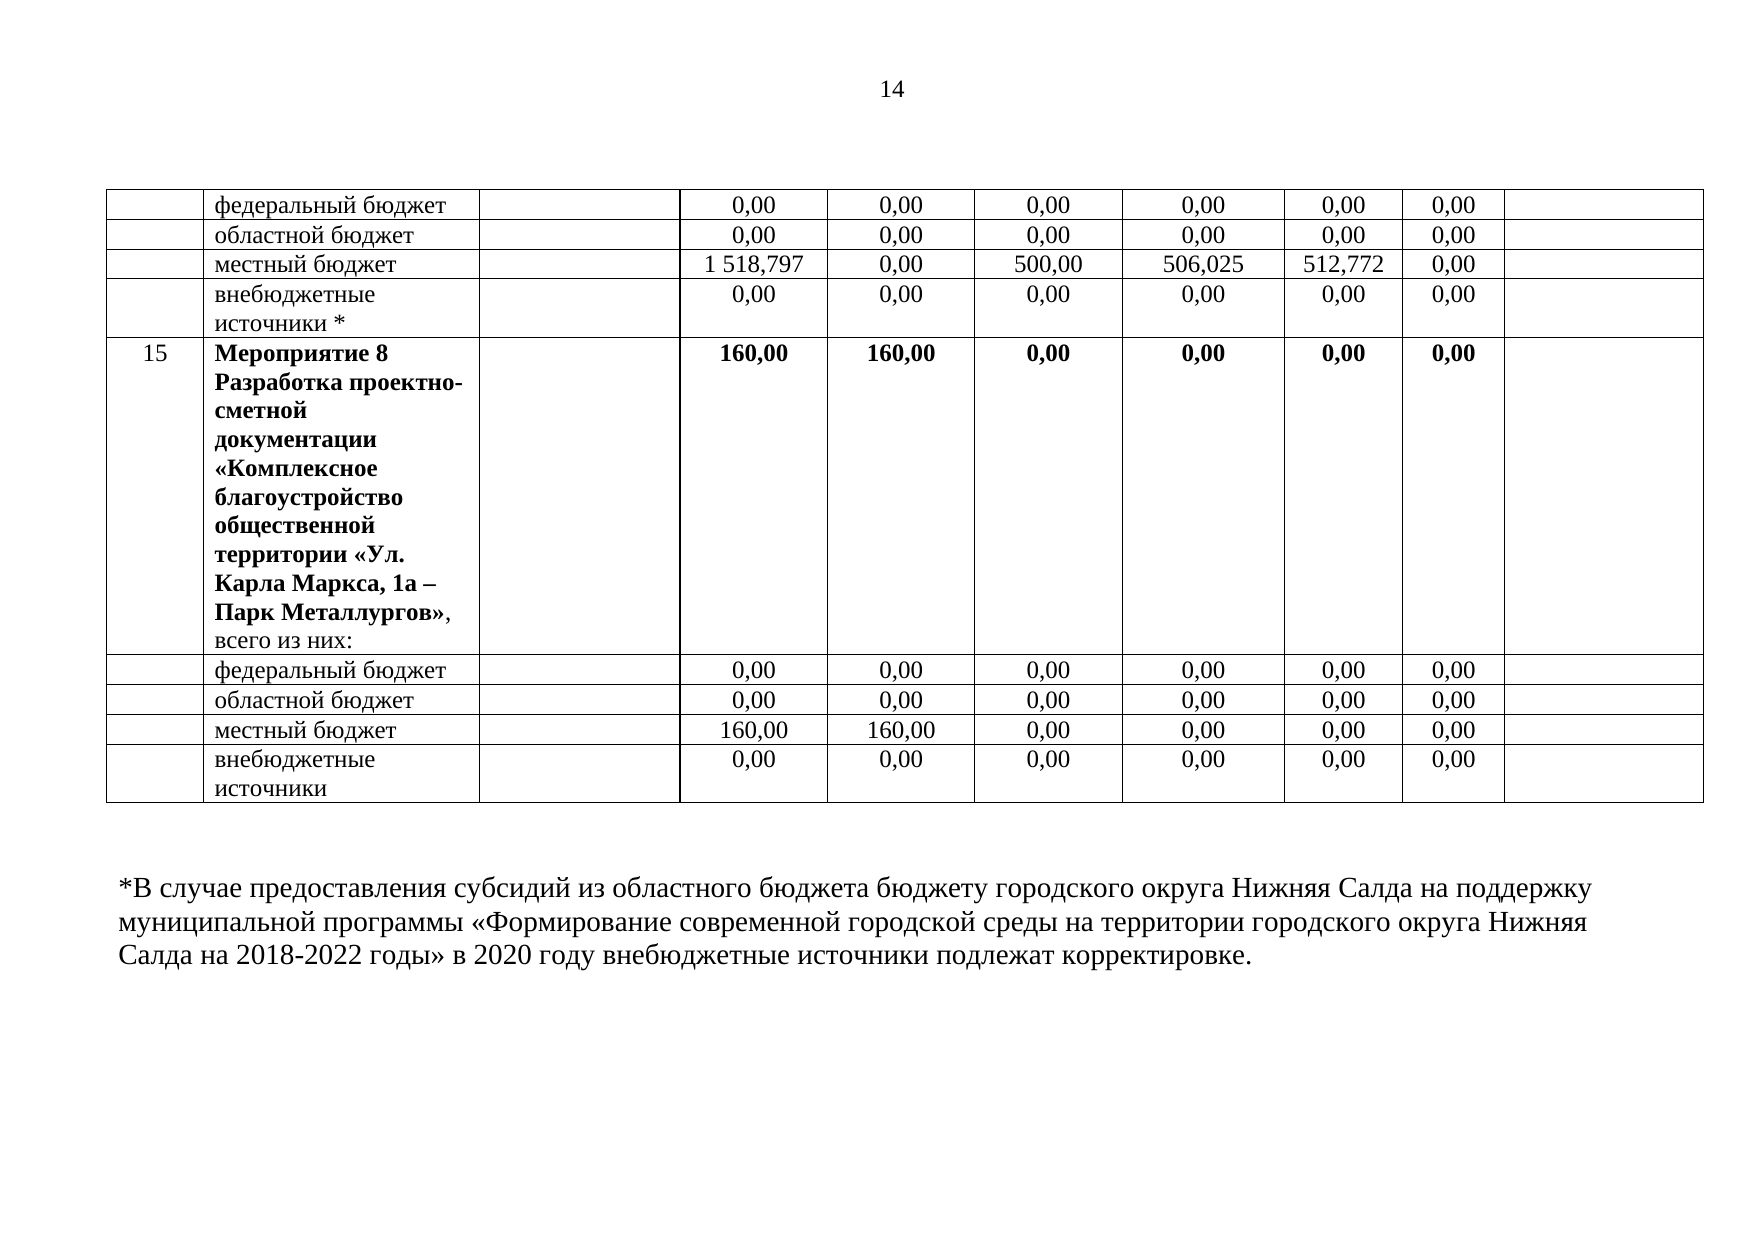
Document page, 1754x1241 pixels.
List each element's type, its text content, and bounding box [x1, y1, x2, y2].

table_cell [480, 655, 679, 684]
table_cell местный бюджет [204, 250, 479, 278]
table_cell 0,00 [681, 655, 827, 684]
table_cell 0,00 [1285, 655, 1402, 684]
table_cell 0,00 [681, 279, 827, 337]
table_cell [107, 220, 203, 248]
table_cell федеральный бюджет [204, 190, 479, 219]
text *В случае предоставления субсидий из областного бюджета бюджету городского округа Нижняя Салда на поддержку муниципальной программы «Формирование современной городской среды на территории городского округа Нижняя Салда на 2018-2022 годы» в 2020 году внебюджетные источники подлежат корректировке. [118, 870, 1665, 971]
table_cell 160,00 [681, 715, 827, 743]
table_cell Мероприятие 8 Разработка проектно-сметной документации «Комплексное благоустройство общественной территории «Ул. Карла Маркса, 1а – Парк Металлургов», всего из них: [204, 338, 479, 654]
table_cell 0,00 [1285, 745, 1402, 802]
table_cell 0,00 [1123, 279, 1284, 337]
table_cell [107, 745, 203, 802]
table_cell 512,772 [1285, 250, 1402, 278]
table_cell 506,025 [1123, 250, 1284, 278]
table_cell [1505, 655, 1703, 684]
table_cell [1505, 250, 1703, 278]
table_cell 0,00 [1123, 715, 1284, 743]
table_cell 0,00 [975, 745, 1122, 802]
table_cell 0,00 [975, 279, 1122, 337]
table_cell областной бюджет [204, 685, 479, 714]
table_cell [1505, 220, 1703, 248]
table_cell 0,00 [828, 745, 974, 802]
table_cell [107, 279, 203, 337]
table_cell 0,00 [975, 220, 1122, 248]
table_cell 0,00 [1285, 190, 1402, 219]
table_cell 0,00 [681, 190, 827, 219]
table_cell [107, 190, 203, 219]
table_cell [480, 220, 679, 248]
table_cell [480, 715, 679, 743]
table_cell 0,00 [1285, 220, 1402, 248]
table_cell [107, 250, 203, 278]
table_cell 160,00 [681, 338, 827, 654]
table_cell 0,00 [1285, 685, 1402, 714]
table_cell 15 [107, 338, 203, 654]
table_cell 0,00 [828, 250, 974, 278]
table_cell 0,00 [1285, 338, 1402, 654]
table_cell федеральный бюджет [204, 655, 479, 684]
table_cell 0,00 [975, 190, 1122, 219]
table_cell [107, 655, 203, 684]
table_cell [480, 338, 679, 654]
table_cell 0,00 [1123, 655, 1284, 684]
table_cell внебюджетные источники * [204, 279, 479, 337]
table_cell 0,00 [975, 685, 1122, 714]
table_cell 0,00 [681, 685, 827, 714]
table_cell 0,00 [1123, 190, 1284, 219]
table_cell 500,00 [975, 250, 1122, 278]
table_cell 0,00 [1285, 715, 1402, 743]
table_cell [107, 685, 203, 714]
table_cell 0,00 [975, 338, 1122, 654]
table_cell 0,00 [1403, 715, 1504, 743]
table_cell 0,00 [681, 220, 827, 248]
table_cell 0,00 [1123, 685, 1284, 714]
table_cell [480, 279, 679, 337]
table_cell 0,00 [828, 685, 974, 714]
table_cell [1505, 338, 1703, 654]
table_cell 0,00 [1403, 250, 1504, 278]
table_cell 0,00 [828, 655, 974, 684]
table_cell [1505, 685, 1703, 714]
table_cell [480, 685, 679, 714]
table_cell [107, 715, 203, 743]
table_cell областной бюджет [204, 220, 479, 248]
table_cell [1505, 279, 1703, 337]
table_cell 0,00 [1285, 279, 1402, 337]
table_cell 160,00 [828, 338, 974, 654]
table_cell 0,00 [1403, 685, 1504, 714]
table_cell [1505, 715, 1703, 743]
table_cell 0,00 [1403, 655, 1504, 684]
table_cell местный бюджет [204, 715, 479, 743]
table_cell [1505, 190, 1703, 219]
table_cell 0,00 [1403, 190, 1504, 219]
table_cell 0,00 [1123, 338, 1284, 654]
table_cell 0,00 [975, 655, 1122, 684]
table_cell [1505, 745, 1703, 802]
table_cell 0,00 [1123, 745, 1284, 802]
table_cell [480, 190, 679, 219]
table_cell 0,00 [1403, 279, 1504, 337]
table_cell [480, 745, 679, 802]
table_cell 0,00 [1123, 220, 1284, 248]
table_cell 1 518,797 [681, 250, 827, 278]
table_cell 0,00 [828, 279, 974, 337]
table_cell [480, 250, 679, 278]
table_cell внебюджетные источники [204, 745, 479, 802]
table_cell 0,00 [975, 715, 1122, 743]
table_cell 0,00 [1403, 745, 1504, 802]
table_cell 0,00 [1403, 220, 1504, 248]
table_cell 0,00 [681, 745, 827, 802]
table_cell 160,00 [828, 715, 974, 743]
table_cell 0,00 [828, 190, 974, 219]
table_cell 0,00 [1403, 338, 1504, 654]
table_cell 0,00 [828, 220, 974, 248]
